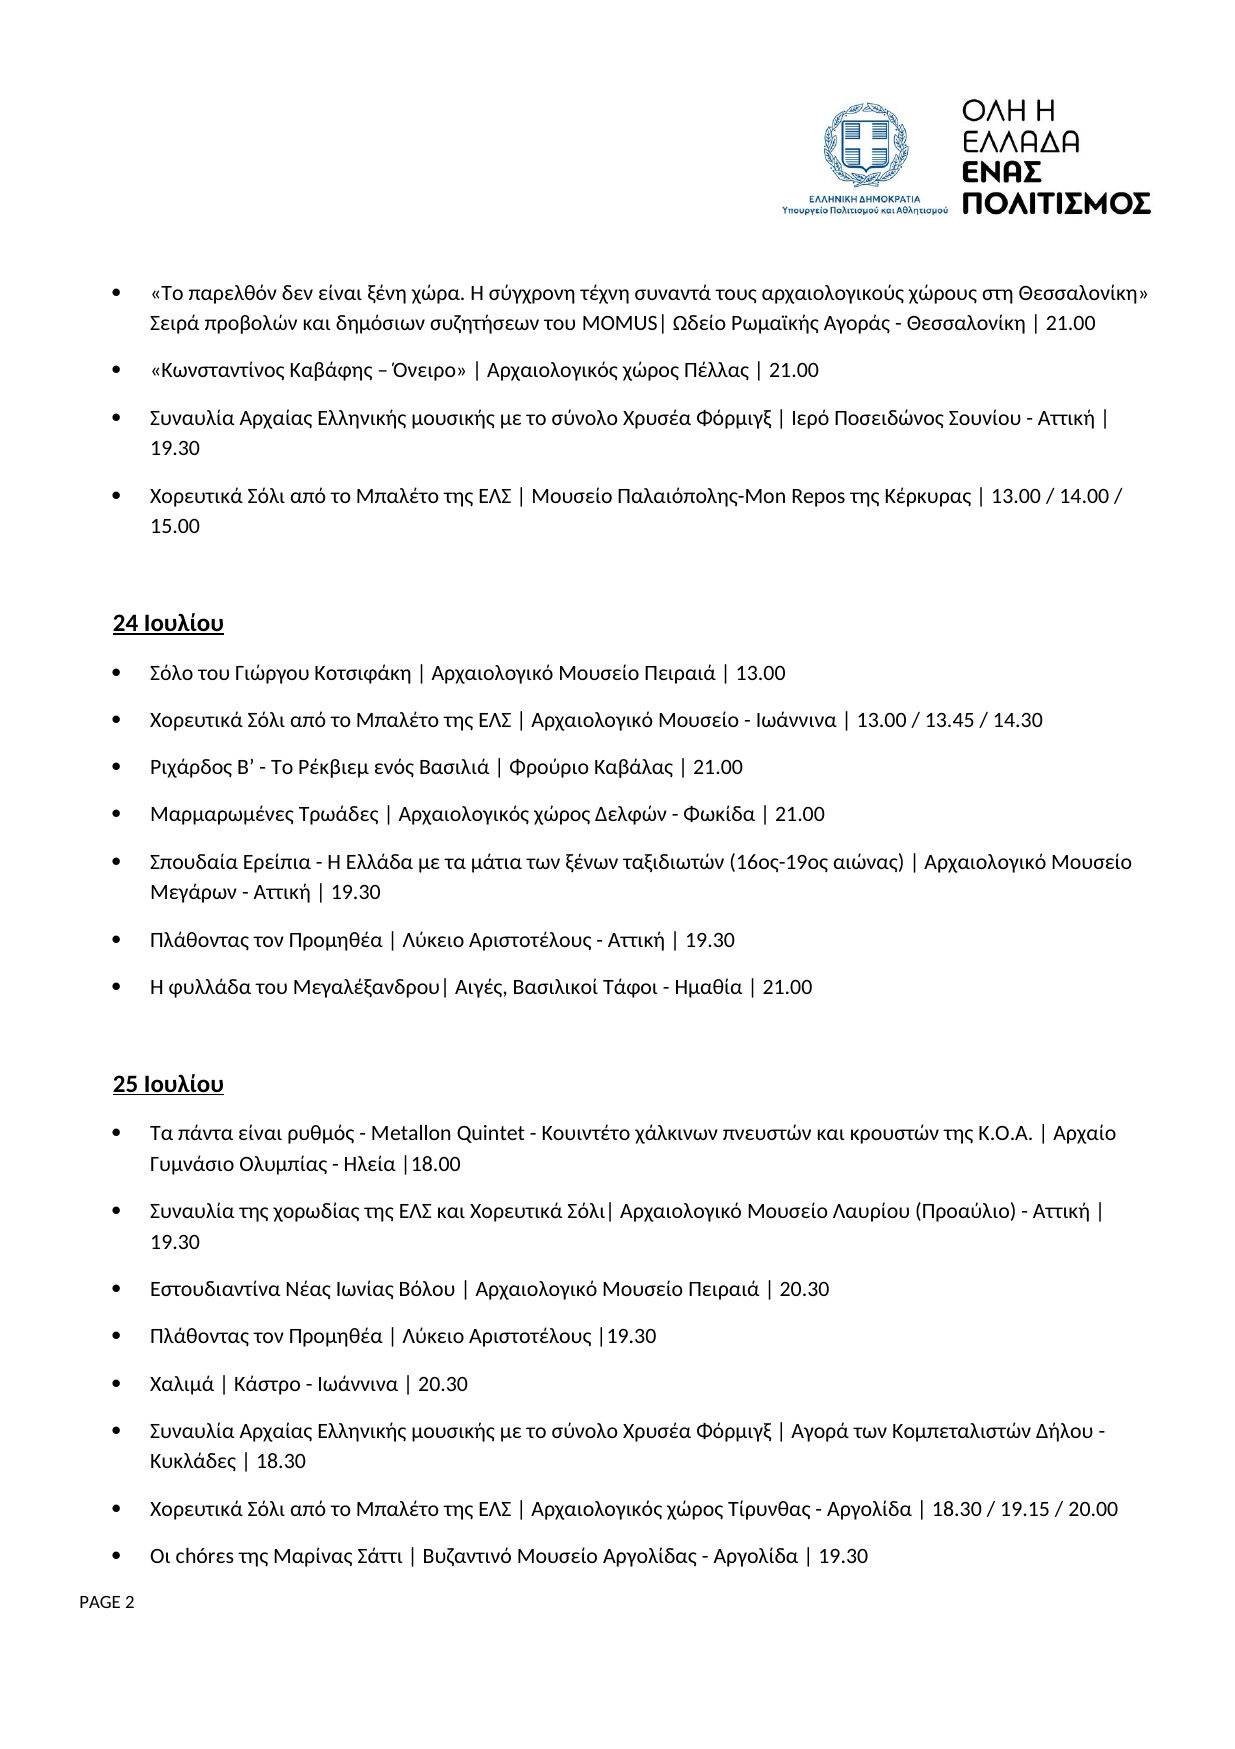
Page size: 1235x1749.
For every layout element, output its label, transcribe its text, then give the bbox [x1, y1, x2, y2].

list Σπουδαία Ερείπια - Η Ελλάδα με τα μάτια των ξένων ταξιδιωτών (16ος-19ος αιώνας) | Αρχαιολογικό Μουσείο Μεγάρων - Αττική | 19.30 [112, 848, 1159, 905]
picture [776, 75, 1160, 236]
list Χορευτικά Σόλι από το Μπαλέτο της ΕΛΣ | Αρχαιολογικός χώρος Τίρυνθας - Αργολίδα | 18.30 / 19.15 / 20.00 [112, 1495, 1159, 1522]
list Συναυλία Αρχαίας Ελληνικής μουσικής με το σύνολο Χρυσέα Φόρμιγξ | Αγορά των Κομπεταλιστών Δήλου - Κυκλάδες | 18.30 [112, 1417, 1159, 1474]
list Τα πάντα είναι ρυθμός - Metallon Quintet - Κουιντέτο χάλκινων πνευστών και κρουστών της Κ.Ο.Α. | Αρχαίο Γυμνάσιο Ολυμπίας - Ηλεία |18.00 [112, 1119, 1159, 1177]
text 25 Ιουλίου [75, 1068, 1159, 1098]
list Χαλιμά | Κάστρο - Ιωάννινα | 20.30 [112, 1370, 1159, 1396]
list Πλάθοντας τον Προμηθέα | Λύκειο Αριστοτέλους |19.30 [112, 1322, 1159, 1349]
list Η φυλλάδα του Μεγαλέξανδρου| Αιγές, Βασιλικοί Τάφοι - Ημαθία | 21.00 [112, 973, 1159, 1000]
list Συναυλία Αρχαίας Ελληνικής μουσικής με το σύνολο Χρυσέα Φόρμιγξ | Ιερό Ποσειδώνος Σουνίου - Αττική | 19.30 [112, 404, 1159, 461]
list Χορευτικά Σόλι από το Μπαλέτο της ΕΛΣ | Μουσείο Παλαιόπολης-Mon Repos της Κέρκυρας | 13.00 / 14.00 / 15.00 [112, 482, 1159, 539]
list Συναυλία της χορωδίας της ΕΛΣ και Χορευτικά Σόλι| Αρχαιολογικό Μουσείο Λαυρίου (Προαύλιο) - Αττική | 19.30 [112, 1197, 1159, 1254]
list «Το παρελθόν δεν είναι ξένη χώρα. Η σύγχρονη τέχνη συναντά τους αρχαιολογικούς χώρους στη Θεσσαλονίκη» Σειρά προβολών και δημόσιων συζητήσεων του MOMUS| Ωδείο Ρωμαϊκής Αγοράς - Θεσσαλονίκη | 21.00 [112, 279, 1159, 336]
list Πλάθοντας τον Προμηθέα | Λύκειο Αριστοτέλους - Αττική | 19.30 [112, 926, 1159, 952]
list Σόλο του Γιώργου Κοτσιφάκη | Αρχαιολογικό Μουσείο Πειραιά | 13.00 [112, 659, 1159, 685]
list Μαρμαρωμένες Τρωάδες | Αρχαιολογικός χώρος Δελφών - Φωκίδα | 21.00 [112, 801, 1159, 827]
list Χορευτικά Σόλι από το Μπαλέτο της ΕΛΣ | Αρχαιολογικό Μουσείο - Ιωάννινα | 13.00 / 13.45 / 14.30 [112, 706, 1159, 733]
text 24 Ιουλίου [75, 607, 1159, 638]
list Οι chórεs της Μαρίνας Σάττι | Βυζαντινό Μουσείο Αργολίδας - Αργολίδα | 19.30 [112, 1542, 1159, 1569]
list Εστουδιαντίνα Νέας Ιωνίας Βόλου | Αρχαιολογικό Μουσείο Πειραιά | 20.30 [112, 1275, 1159, 1302]
list Ριχάρδος Β’ - Το Ρέκβιεμ ενός Βασιλιά | Φρούριο Καβάλας | 21.00 [112, 753, 1159, 780]
list «Κωνσταντίνος Καβάφης – Όνειρο» | Αρχαιολογικός χώρος Πέλλας | 21.00 [112, 357, 1159, 383]
